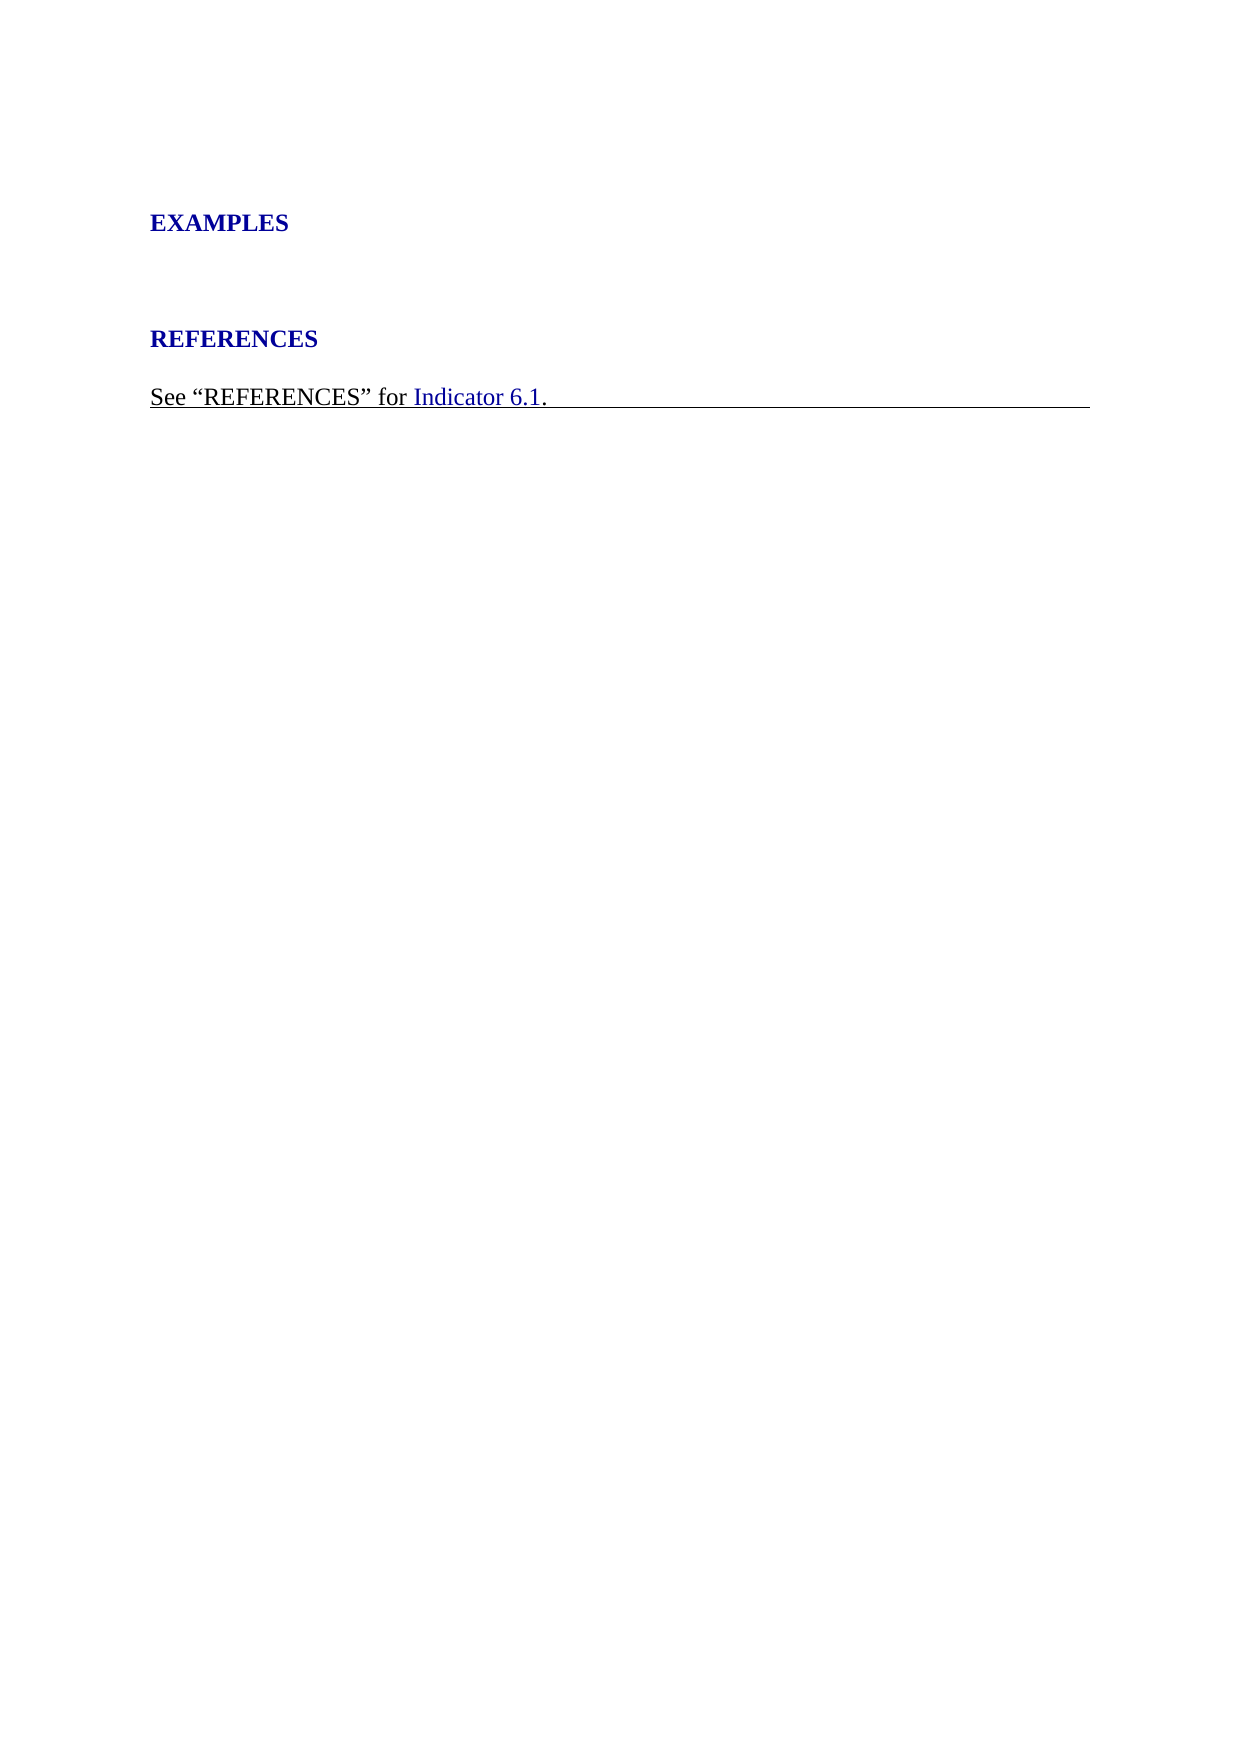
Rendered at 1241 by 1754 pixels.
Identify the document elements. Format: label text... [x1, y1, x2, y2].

text See “REFERENCES” for Indicator 6.1. [150, 382, 1090, 407]
text REFERENCES [150, 324, 1090, 352]
text EXAMPLES [150, 208, 1090, 237]
